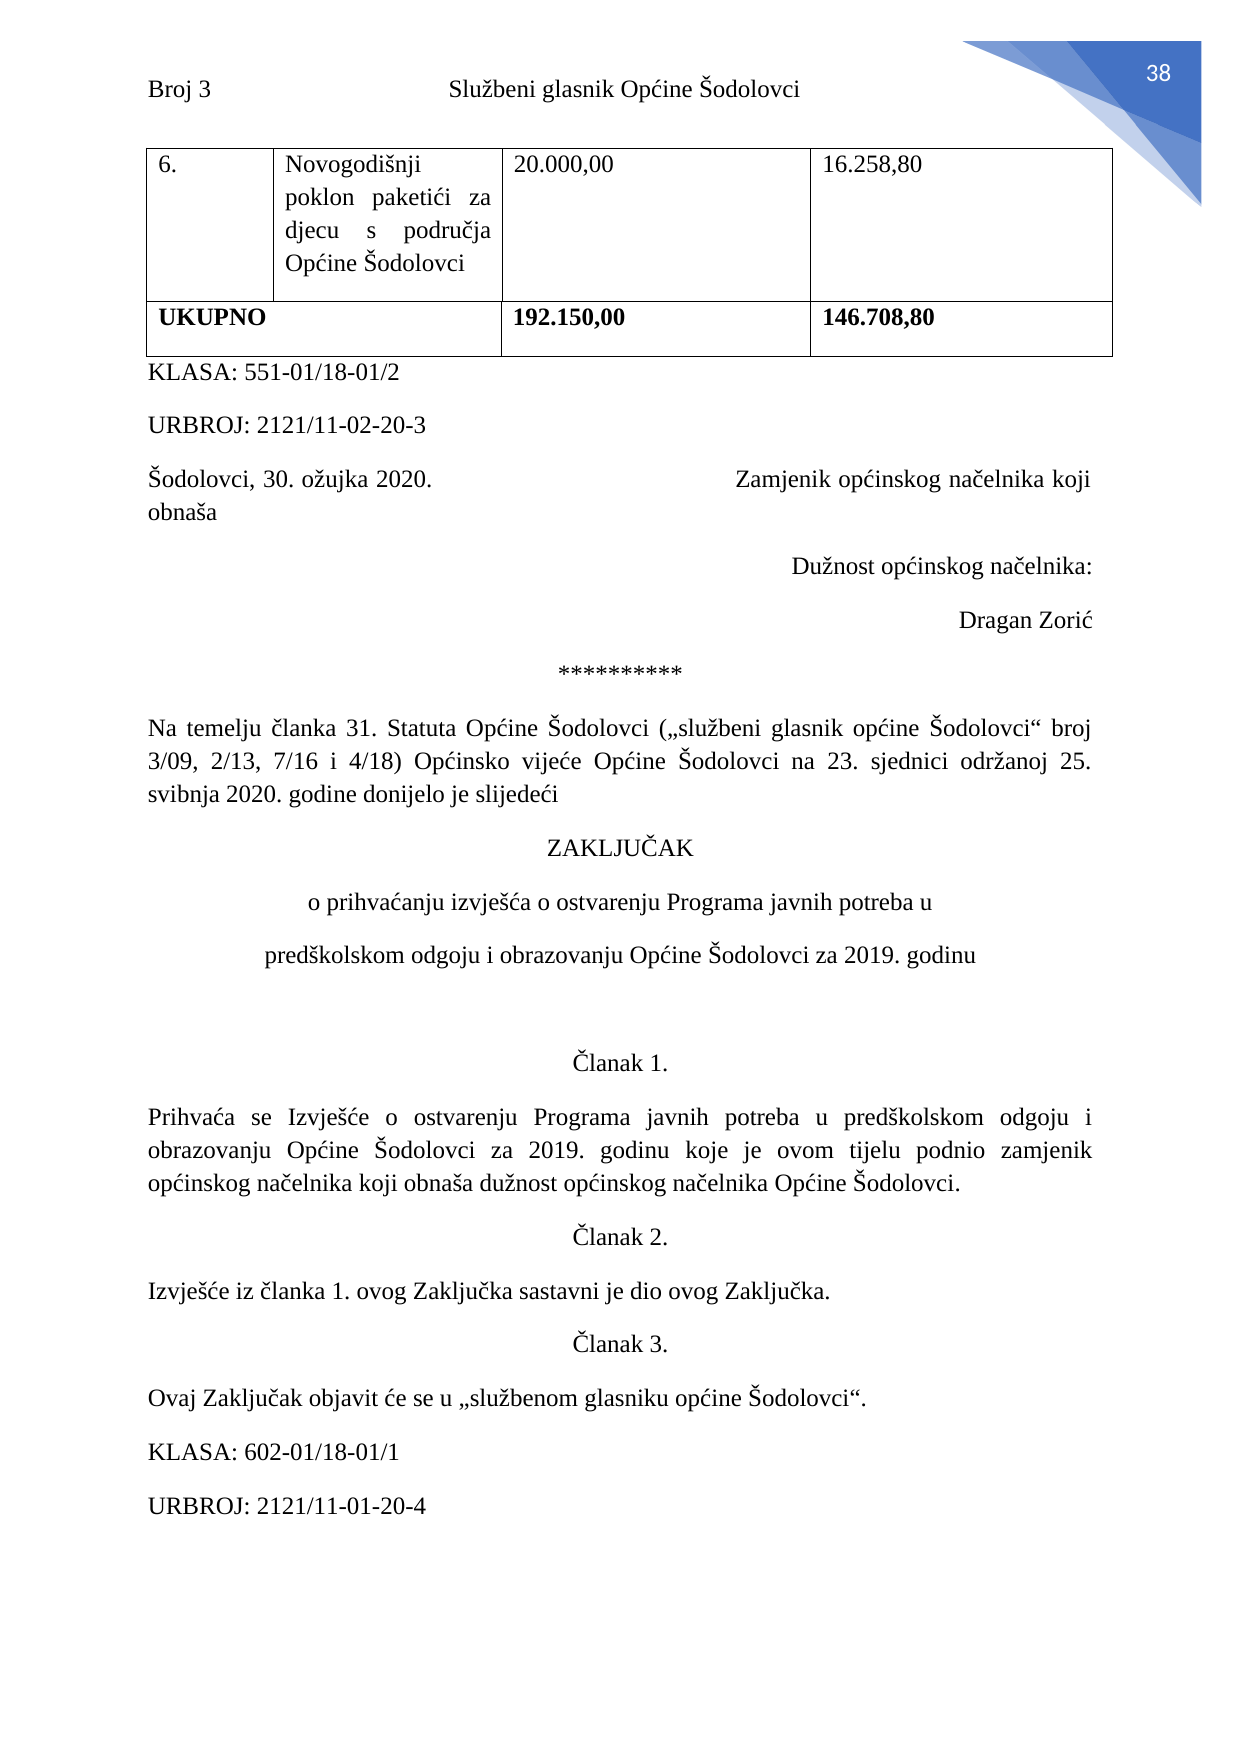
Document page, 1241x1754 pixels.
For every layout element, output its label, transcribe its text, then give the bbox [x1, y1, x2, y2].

text o prihvaćanju izvješća o ostvarenju Programa javnih potreba u [148, 887, 1093, 915]
text Šodolovci, 30. ožujka 2020. Zamjenik općinskog načelnika koji obnaša [148, 464, 1093, 526]
text KLASA: 602-01/18-01/1 [148, 1437, 1093, 1466]
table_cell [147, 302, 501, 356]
text Dužnost općinskog načelnika: [148, 551, 1093, 580]
text ********** [148, 659, 1093, 688]
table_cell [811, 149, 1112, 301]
text Ovaj Zaključak objavit će se u „službenom glasniku općine Šodolovci“. [148, 1383, 1093, 1412]
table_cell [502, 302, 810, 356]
text predškolskom odgoju i obrazovanju Općine Šodolovci za 2019. godinu [148, 940, 1093, 969]
picture [962, 41, 1202, 207]
text Dragan Zorić [148, 605, 1093, 634]
text KLASA: 551-01/18-01/2 [148, 357, 1093, 385]
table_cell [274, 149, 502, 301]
text URBROJ: 2121/11-01-20-4 [148, 1491, 1093, 1520]
text ZAKLJUČAK [148, 833, 1093, 861]
text Članak 3. [148, 1329, 1093, 1358]
text Prihvaća se Izvješće o ostvarenju Programa javnih potreba u predškolskom odgoju i obrazovanju Općine Šodolovci za 2019. godinu koje je ovom tijelu podnio zamjenik općinskog načelnika koji obnaša dužnost općinskog načelnika Općine Šodolovci. [148, 1102, 1093, 1197]
text URBROJ: 2121/11-02-20-3 [148, 411, 1093, 439]
text Članak 2. [148, 1222, 1093, 1251]
text Na temelju članka 31. Statuta Općine Šodolovci („službeni glasnik općine Šodolovci“ broj 3/09, 2/13, 7/16 i 4/18) Općinsko vijeće Općine Šodolovci na 23. sjednici održanoj 25. svibnja 2020. godine donijelo je slijedeći [148, 713, 1093, 808]
text Članak 1. [148, 1048, 1093, 1077]
text Izvješće iz članka 1. ovog Zaključka sastavni je dio ovog Zaključka. [148, 1276, 1093, 1304]
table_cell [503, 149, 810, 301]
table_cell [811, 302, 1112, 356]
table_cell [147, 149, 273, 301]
